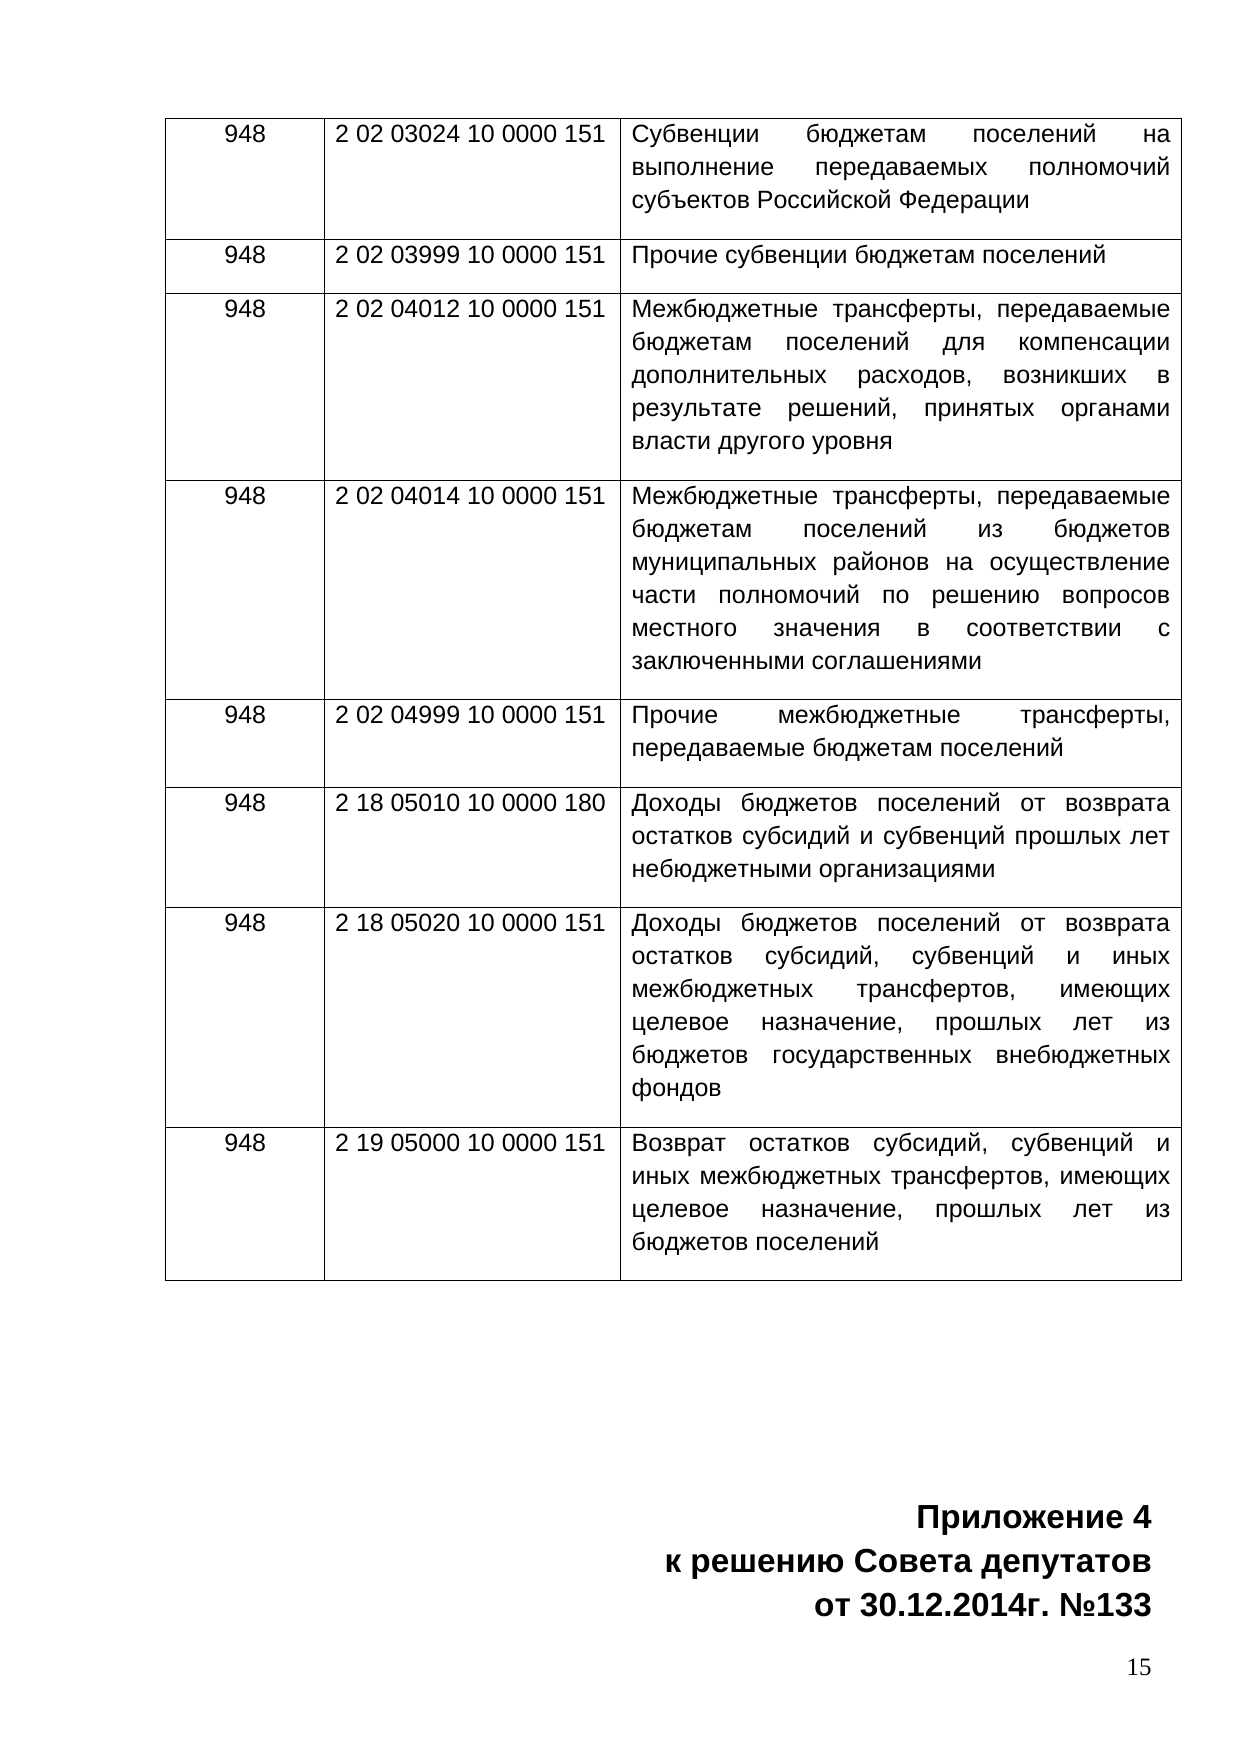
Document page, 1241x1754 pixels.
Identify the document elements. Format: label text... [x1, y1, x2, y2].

table_cell Субвенции бюджетам поселений на выполнение передаваемых полномочий субъектов Российской Федерации [621, 119, 1181, 239]
table_cell 2 18 05020 10 0000 151 [325, 908, 620, 1127]
table_cell Доходы бюджетов поселений от возврата остатков субсидий и субвенций прошлых лет небюджетными организациями [621, 788, 1181, 907]
table_cell Прочие субвенции бюджетам поселений [621, 240, 1181, 293]
table_cell 2 18 05010 10 0000 180 [325, 788, 620, 907]
table_cell Доходы бюджетов поселений от возврата остатков субсидий, субвенций и иных межбюджетных трансфертов, имеющих целевое назначение, прошлых лет из бюджетов государственных внебюджетных фондов [621, 908, 1181, 1127]
table_cell 2 02 04999 10 0000 151 [325, 700, 620, 787]
table_cell 2 02 03024 10 0000 151 [325, 119, 620, 239]
table_cell Прочие межбюджетные трансферты, передаваемые бюджетам поселений [621, 700, 1181, 787]
table_cell 948 [166, 1128, 324, 1280]
table_cell 948 [166, 294, 324, 480]
table_cell 948 [166, 908, 324, 1127]
table_cell 2 02 04012 10 0000 151 [325, 294, 620, 480]
table_cell 948 [166, 240, 324, 293]
table_cell Возврат остатков субсидий, субвенций и иных межбюджетных трансфертов, имеющих целевое назначение, прошлых лет из бюджетов поселений [621, 1128, 1181, 1280]
table_cell 948 [166, 700, 324, 787]
table_cell 2 02 04014 10 0000 151 [325, 481, 620, 699]
table_cell 2 02 03999 10 0000 151 [325, 240, 620, 293]
table_cell 948 [166, 119, 324, 239]
table_cell 948 [166, 788, 324, 907]
text Приложение 4 к решению Совета депутатов от 30.12.2014г. №133 [177, 1497, 1152, 1624]
table_cell 948 [166, 481, 324, 699]
table_cell 2 19 05000 10 0000 151 [325, 1128, 620, 1280]
table_cell Межбюджетные трансферты, передаваемые бюджетам поселений из бюджетов муниципальных районов на осуществление части полномочий по решению вопросов местного значения в соответствии с заключенными соглашениями [621, 481, 1181, 699]
table_cell Межбюджетные трансферты, передаваемые бюджетам поселений для компенсации дополнительных расходов, возникших в результате решений, принятых органами власти другого уровня [621, 294, 1181, 480]
